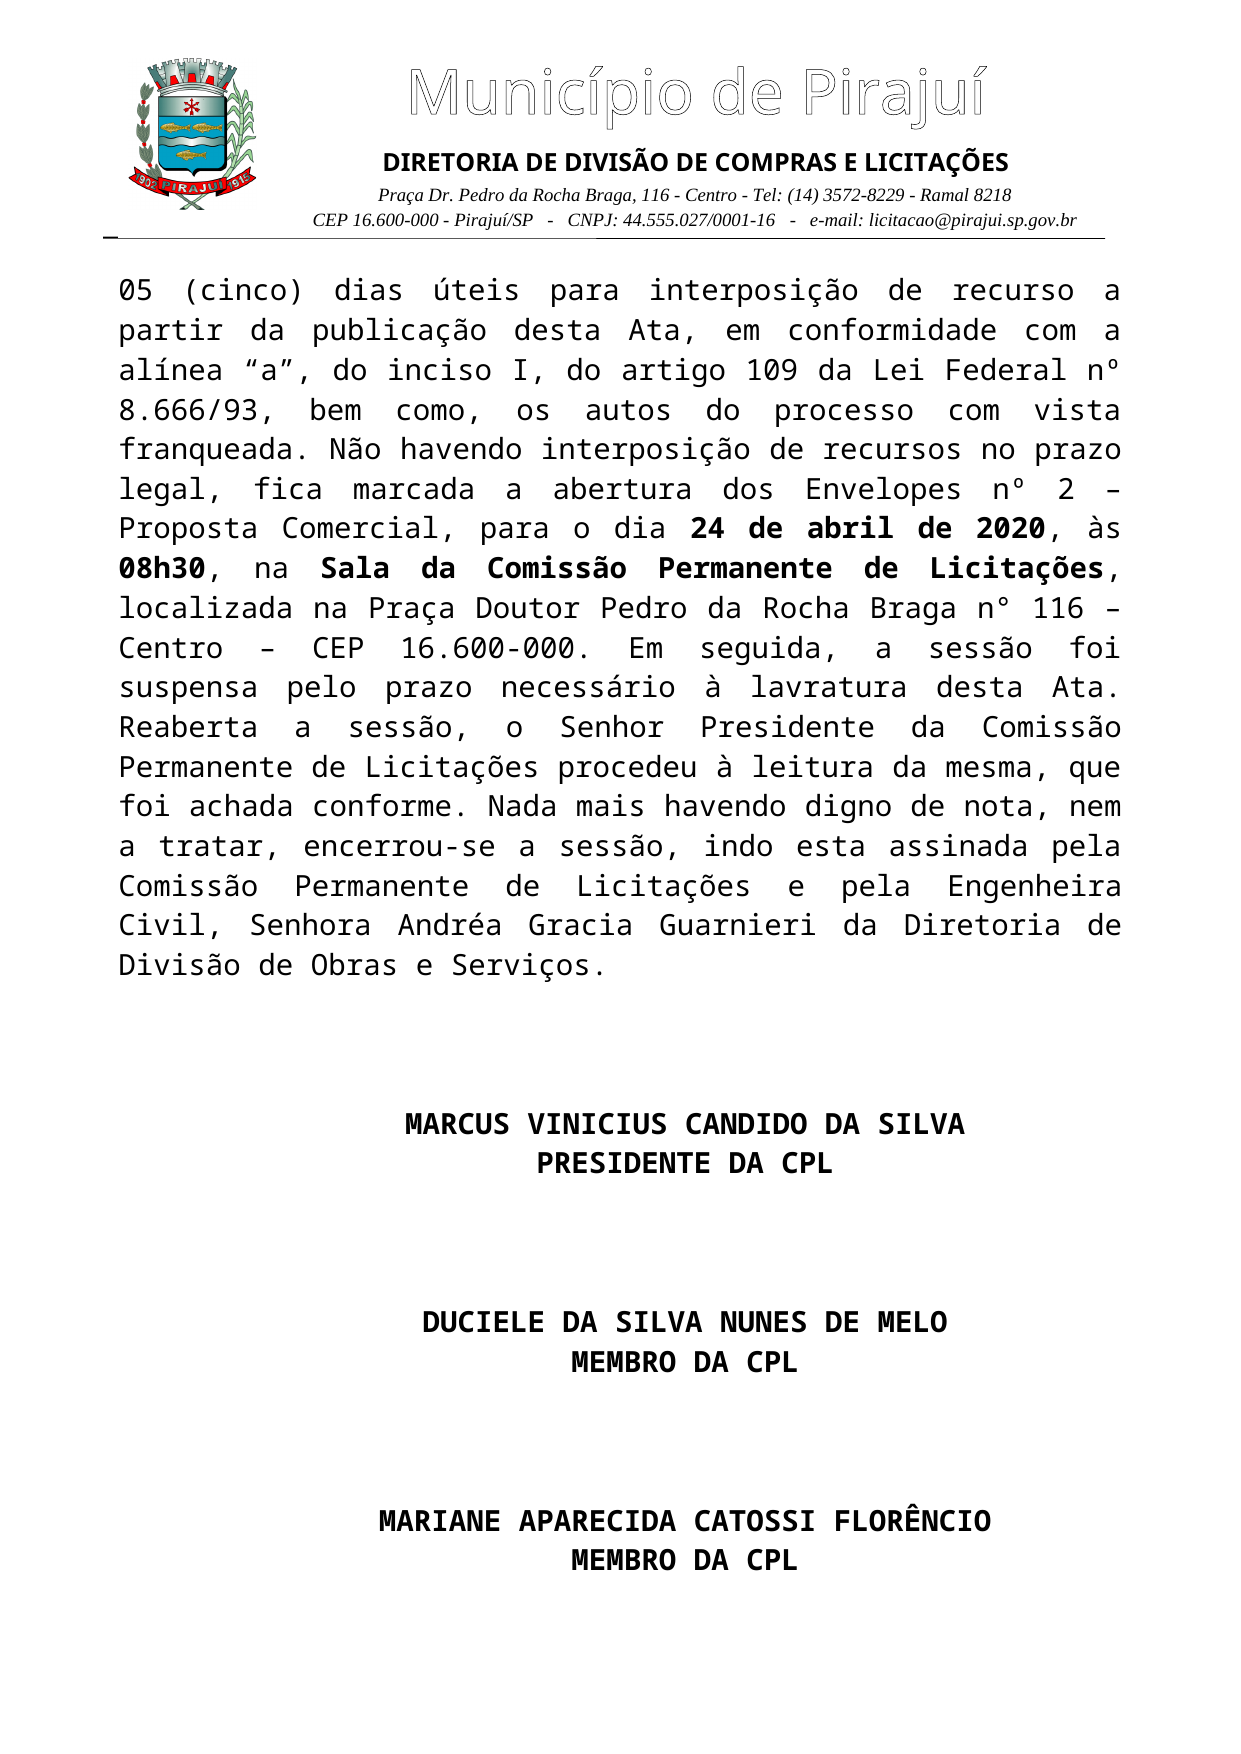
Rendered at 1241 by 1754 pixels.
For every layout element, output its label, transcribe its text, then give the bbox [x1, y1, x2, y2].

table_cell MARIANE APARECIDA CATOSSI FLORÊNCIO MEMBRO DA CPL ANDRÉA GRACIA GUARNIERI ENGENHEIRA CIVIL DIRETORIA DE DIVISÃO DE OBRAS E SERVIÇOS [118, 1500, 1240, 1659]
picture [128, 58, 257, 210]
table_header MARCUS VINICIUS CANDIDO DA SILVA PRESIDENTE DA CPL DUCIELE DA SILVA NUNES DE MELO MEMBRO DA CPL [118, 1103, 1240, 1500]
